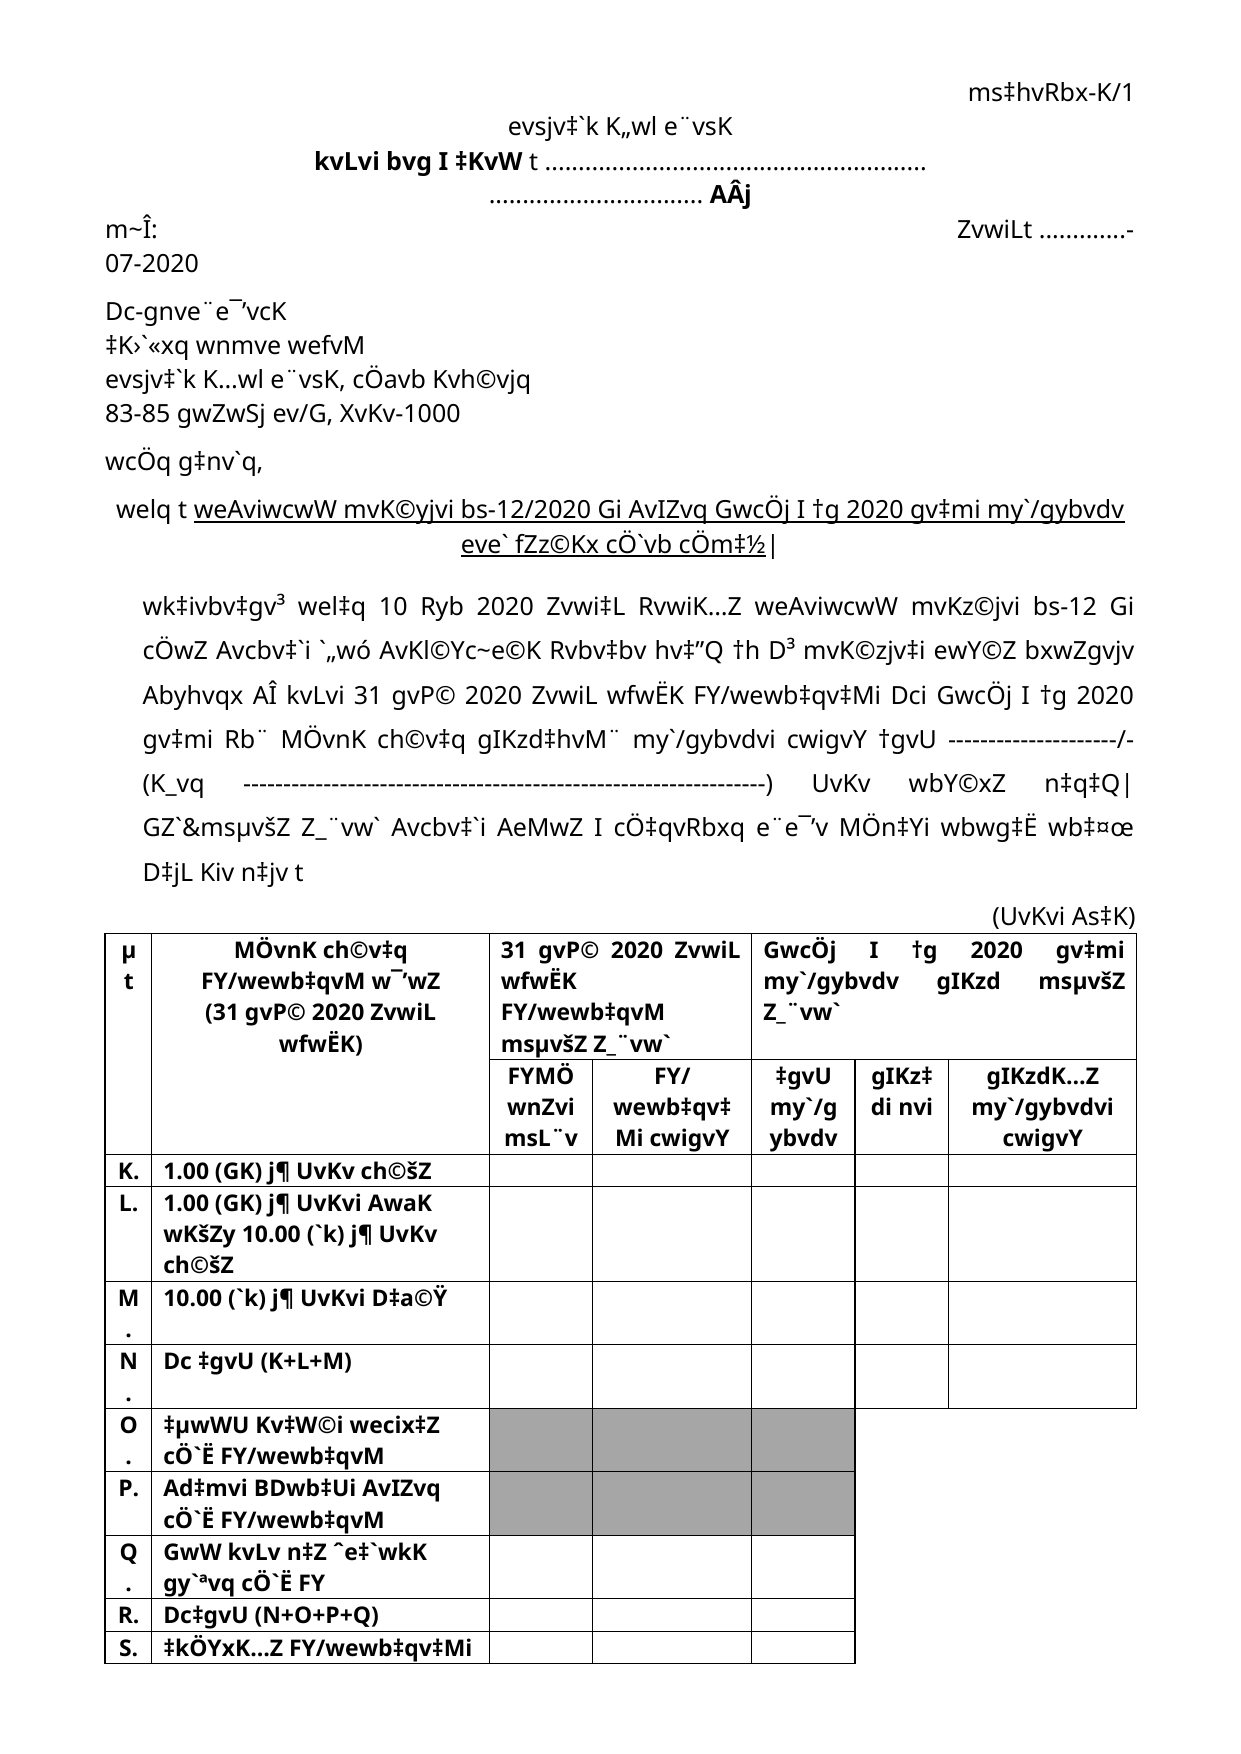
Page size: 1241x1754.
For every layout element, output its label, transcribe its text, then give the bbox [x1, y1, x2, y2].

text kvLvi bvg I ‡KvW t ......................................................... [105, 143, 1135, 177]
text welq t weAviwcwW mvK©yjvi bs-12/2020 Gi AvIZvq GwcÖj I †g 2020 gv‡mi my`/gybvdv eve` fZz©Kx cÖ`vb cÖm‡½| [105, 492, 1135, 560]
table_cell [152, 1632, 489, 1663]
table_cell [490, 1155, 592, 1186]
table_cell [949, 1345, 1136, 1408]
table_cell [490, 1345, 592, 1408]
table_cell FY/wewb‡qv‡Mi cwigvY [593, 1060, 751, 1153]
table_cell R. [106, 1599, 151, 1631]
table_cell [593, 1472, 751, 1535]
table_cell [490, 1632, 592, 1663]
text wcÖq g‡nv`q, [105, 444, 1135, 478]
text evsjv‡`k K…wl e¨vsK, cÖavb Kvh©vjq [105, 362, 1135, 396]
table_cell [593, 1282, 751, 1344]
table_cell [949, 1282, 1136, 1344]
table_cell [593, 1187, 751, 1281]
text ‡K›`«xq wnmve wefvM [105, 328, 1135, 362]
table_header 31 gvP© 2020 ZvwiL wfwËK FY/wewb‡qvM msµvšZ Z_¨vw` [490, 934, 751, 1059]
table_header MÖvnK ch©v‡q FY/wewb‡qvM w¯’wZ (31 gvP© 2020 ZvwiL wfwËK) [152, 934, 489, 1153]
table_cell [593, 1632, 751, 1663]
table_cell [490, 1187, 592, 1281]
table_cell [752, 1632, 854, 1663]
table_cell [752, 1536, 854, 1598]
table_cell Q. [106, 1536, 151, 1598]
table_cell Dc ‡gvU (K+L+M) [152, 1345, 489, 1408]
table_cell M. [106, 1282, 151, 1344]
table_cell 1.00 (GK) j¶ UvKv ch©šZ [152, 1155, 489, 1186]
table_cell [490, 1472, 592, 1535]
table_cell [752, 1187, 854, 1281]
text (UvKvi As‡K) [105, 899, 1135, 933]
table_header GwcÖj I †g 2020 gv‡mi my`/gybvdv gIKzd msµvšZ Z_¨vw` [752, 934, 1136, 1059]
table_cell [752, 1155, 854, 1186]
table_cell [490, 1282, 592, 1344]
table_cell [593, 1409, 751, 1471]
text m~Î: ZvwiLt .............-07-2020 [105, 211, 1135, 279]
table_cell [490, 1536, 592, 1598]
table_cell [949, 1155, 1136, 1186]
text ................................ AÂj [105, 177, 1135, 211]
text 83-85 gwZwSj ev/G, XvKv-1000 [105, 396, 1135, 430]
table_cell [856, 1282, 948, 1344]
table_cell GwW kvLv n‡Z ˆe‡`wkK gy`ªvq cÖ`Ë FY [152, 1536, 489, 1598]
table_cell [752, 1282, 854, 1344]
table_cell 1.00 (GK) j¶ UvKvi AwaK wKšZy 10.00 (`k) j¶ UvKv ch©šZ [152, 1187, 489, 1281]
table_cell [856, 1155, 948, 1186]
table_cell S. [106, 1632, 151, 1663]
table_cell Dc‡gvU (N+O+P+Q) [152, 1599, 489, 1631]
table_cell [752, 1409, 854, 1471]
table_header µt [106, 934, 151, 1153]
table_cell [593, 1345, 751, 1408]
table_cell [593, 1599, 751, 1631]
table_cell P. [106, 1472, 151, 1535]
text Dc-gnve¨e¯’vcK [105, 293, 1135, 328]
table_cell [752, 1345, 854, 1408]
table_cell [856, 1187, 948, 1281]
table_cell O. [106, 1409, 151, 1471]
table_cell gIKz‡di nvi [856, 1060, 948, 1153]
text ms‡hvRbx-K/1 [105, 75, 1135, 109]
table_cell [490, 1409, 592, 1471]
table_cell gIKzdK…Z my`/gybvdvi cwigvY [949, 1060, 1136, 1153]
table_cell ‡µwWU Kv‡W©i wecix‡Z cÖ`Ë FY/wewb‡qvM [152, 1409, 489, 1471]
table_cell K. [106, 1155, 151, 1186]
text wk‡ivbv‡gv³ wel‡q 10 Ryb 2020 Zvwi‡L RvwiK…Z weAviwcwW mvKz©jvi bs-12 Gi cÖwZ Avcbv‡`i `„wó AvKl©Yc~e©K Rvbv‡bv hv‡”Q †h D³ mvK©zjv‡i ewY©Z bxwZgvjv Abyhvqx AÎ kvLvi 31 gvP© 2020 ZvwiL wfwËK FY/wewb‡qv‡Mi Dci GwcÖj I †g 2020 gv‡mi Rb¨ MÖvnK ch©v‡q gIKzd‡hvM¨ my`/gybvdvi cwigvY †gvU ---------------------/-(K_vq -----------------------------------------------------------------) UvKv wbY©xZ n‡q‡Q| GZ`&msµvšZ Z_¨vw` Avcbv‡`i AeMwZ I cÖ‡qvRbxq e¨e¯’v MÖn‡Yi wbwg‡Ë wb‡¤œ D‡j­L Kiv n‡jv t [142, 589, 1135, 888]
text evsjv‡`k K„wl e¨vsK [105, 109, 1135, 143]
table_cell Ad‡mvi BDwb‡Ui AvIZvq cÖ`Ë FY/wewb‡qvM [152, 1472, 489, 1535]
table_cell [593, 1155, 751, 1186]
table_cell N. [106, 1345, 151, 1408]
table_cell 10.00 (`k) j¶ UvKvi D‡a©Ÿ [152, 1282, 489, 1344]
table_cell [752, 1599, 854, 1631]
table_cell [490, 1599, 592, 1631]
table_cell [593, 1536, 751, 1598]
table_cell [856, 1345, 948, 1408]
table_cell FYMÖwnZvi msL¨v [490, 1060, 592, 1153]
table_cell L. [106, 1187, 151, 1281]
table_cell [752, 1472, 854, 1535]
table_cell [949, 1187, 1136, 1281]
table_cell ‡gvU my`/gybvdv [752, 1060, 854, 1153]
